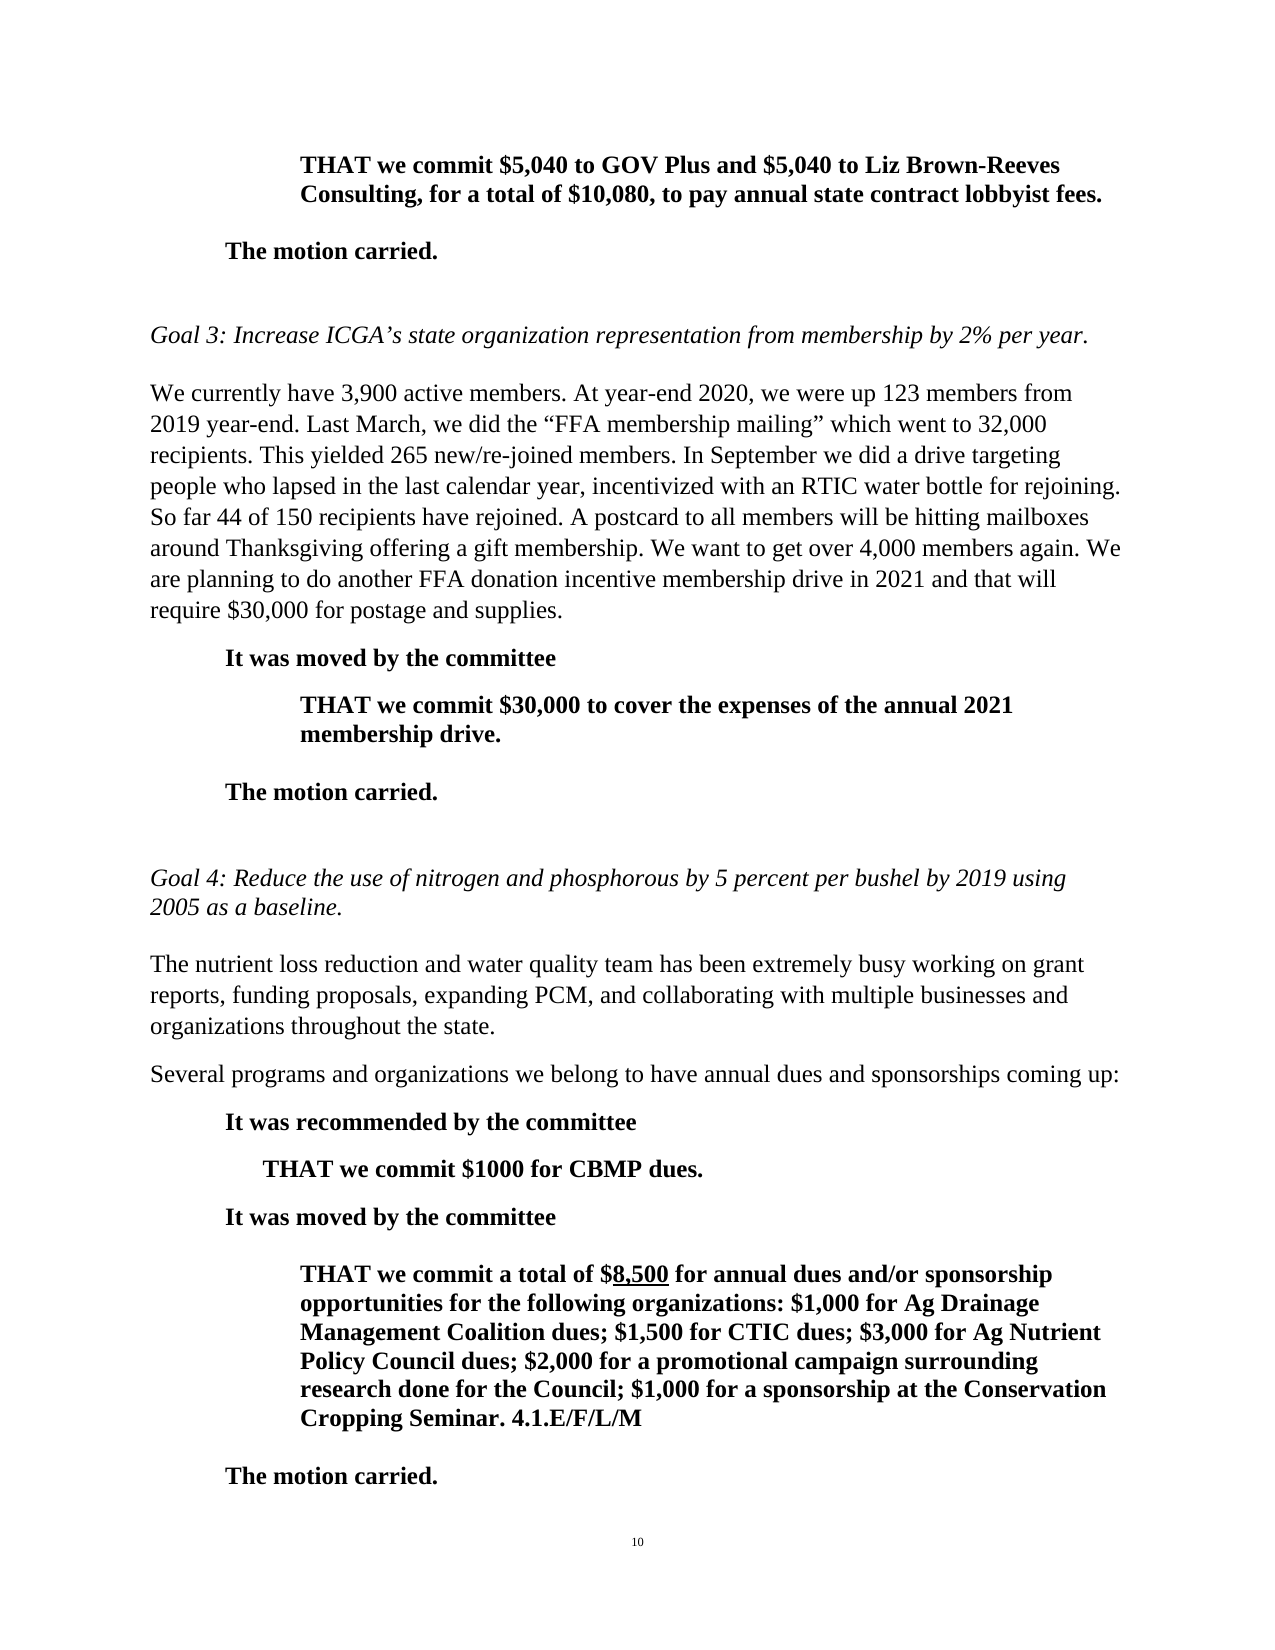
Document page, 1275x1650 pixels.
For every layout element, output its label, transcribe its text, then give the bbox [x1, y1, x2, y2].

text THAT we commit $5,040 to GOV Plus and $5,040 to Liz Brown-Reeves Consulting, for a total of $10,080, to pay annual state contract lobbyist fees. [300, 150, 1125, 207]
text The motion carried. [150, 777, 1125, 805]
text It was moved by the committee [150, 1202, 1125, 1231]
text THAT we commit a total of $8,500 for annual dues and/or sponsorship opportunities for the following organizations: $1,000 for Ag Drainage Management Coalition dues; $1,500 for CTIC dues; $3,000 for Ag Nutrient Policy Council dues; $2,000 for a promotional campaign surrounding research done for the Council; $1,000 for a sponsorship at the Conservation Cropping Seminar. 4.1.E/F/L/M [300, 1259, 1125, 1432]
text Several programs and organizations we belong to have annual dues and sponsorships coming up: [150, 1059, 1125, 1088]
text It was recommended by the committee [150, 1107, 1125, 1135]
text The motion carried. [150, 236, 1125, 265]
text We currently have 3,900 active members. At year-end 2020, we were up 123 members from 2019 year-end. Last March, we did the “FFA membership mailing” which went to 32,000 recipients. This yielded 265 new/re-joined members. In September we did a drive targeting people who lapsed in the last calendar year, incentivized with an RTIC water bottle for rejoining. So far 44 of 150 recipients have rejoined. A postcard to all members will be hitting mailboxes around Thanksgiving offering a gift membership. We want to get over 4,000 members again. We are planning to do another FFA donation incentive membership drive in 2021 and that will require $30,000 for postage and supplies. [150, 378, 1125, 624]
text Goal 4: Reduce the use of nitrogen and phosphorous by 5 percent per bushel by 2019 using 2005 as a baseline. [150, 863, 1125, 920]
text The nutrient loss reduction and water quality team has been extremely busy working on grant reports, funding proposals, expanding PCM, and collaborating with multiple businesses and organizations throughout the state. [150, 949, 1125, 1040]
text THAT we commit $30,000 to cover the expenses of the annual 2021 membership drive. [300, 690, 1125, 748]
text THAT we commit $1000 for CBMP dues. [187, 1154, 1125, 1183]
text The motion carried. [150, 1461, 1125, 1489]
text It was moved by the committee [150, 643, 1125, 671]
text Goal 3: Increase ICGA’s state organization representation from membership by 2% per year. [150, 320, 1125, 349]
